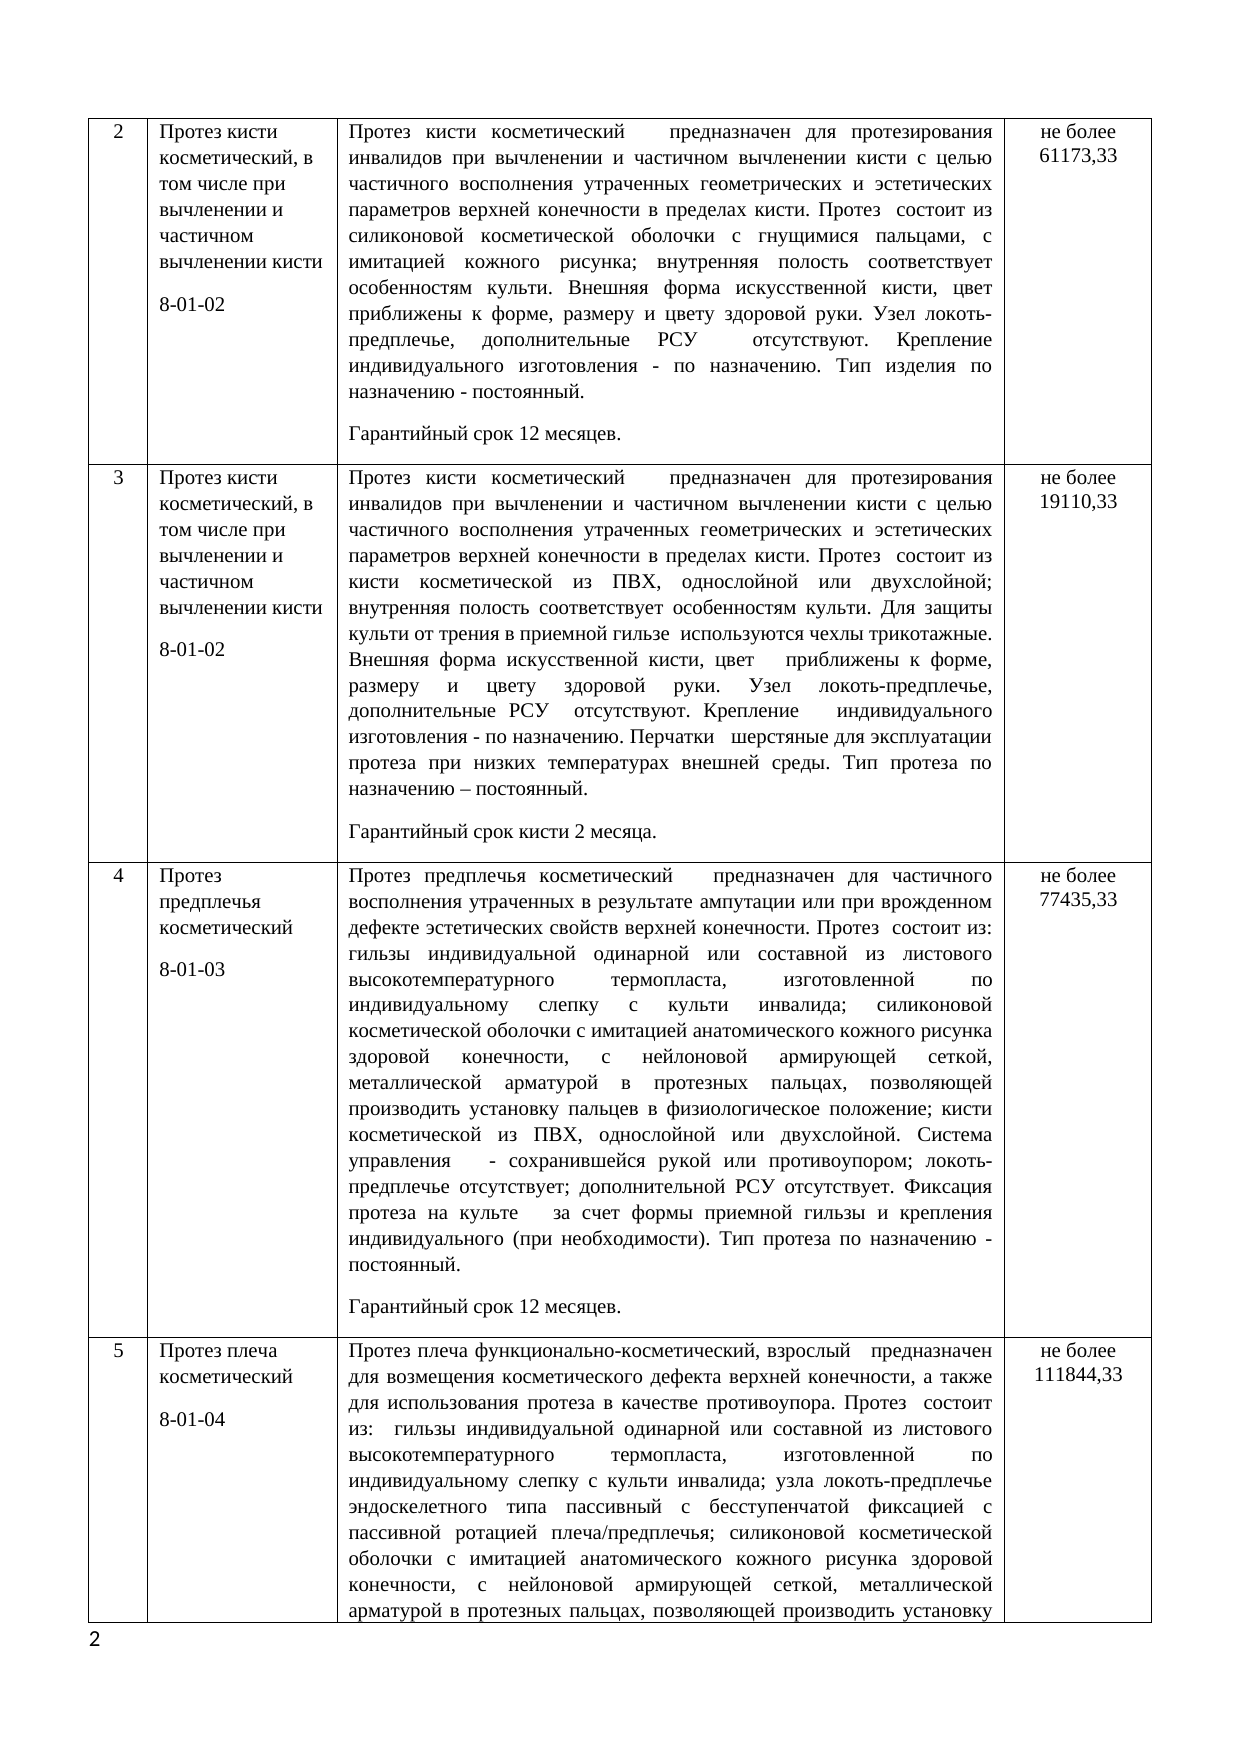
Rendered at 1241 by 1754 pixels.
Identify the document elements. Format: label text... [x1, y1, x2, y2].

table_cell Протез предплечья косметический 8-01-03 [148, 863, 337, 1337]
table_cell 2 [89, 119, 147, 464]
table_cell не более 111844,33 [1005, 1338, 1151, 1622]
table_cell Протез кисти косметический, в том числе при вычленении и частичном вычленении кисти 8-01-02 [148, 119, 337, 464]
table_cell 3 [89, 465, 147, 862]
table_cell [148, 1338, 337, 1622]
table_cell не более 19110,33 [1005, 465, 1151, 862]
table_cell 4 [89, 863, 147, 1337]
table_cell Протез кисти косметический предназначен для протезирования инвалидов при вычленении и частичном вычленении кисти с целью частичного восполнения утраченных геометрических и эстетических параметров верхней конечности в пределах кисти. Протез состоит из кисти косметической из ПВХ, однослойной или двухслойной; внутренняя полость соответствует особенностям культи. Для защиты культи от трения в приемной гильзе используются чехлы трикотажные. Внешняя форма искусственной кисти, цвет приближены к форме, размеру и цвету здоровой руки. Узел локоть-предплечье, дополнительные РСУ отсутствуют. Крепление индивидуального изготовления - по назначению. Перчатки шерстяные для эксплуатации протеза при низких температурах внешней среды. Тип протеза по назначению – постоянный. Гарантийный срок кисти 2 месяца. [338, 465, 1004, 862]
table_cell 5 [89, 1338, 147, 1622]
table_cell Протез кисти косметический, в том числе при вычленении и частичном вычленении кисти 8-01-02 [148, 465, 337, 862]
table_cell Протез кисти косметический предназначен для протезирования инвалидов при вычленении и частичном вычленении кисти с целью частичного восполнения утраченных геометрических и эстетических параметров верхней конечности в пределах кисти. Протез состоит из силиконовой косметической оболочки с гнущимися пальцами, с имитацией кожного рисунка; внутренняя полость соответствует особенностям культи. Внешняя форма искусственной кисти, цвет приближены к форме, размеру и цвету здоровой руки. Узел локоть-предплечье, дополнительные РСУ отсутствуют. Крепление индивидуального изготовления - по назначению. Тип изделия по назначению - постоянный. Гарантийный срок 12 месяцев. [338, 119, 1004, 464]
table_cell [338, 1338, 1004, 1622]
table_cell не более 61173,33 [1005, 119, 1151, 464]
table_cell не более 77435,33 [1005, 863, 1151, 1337]
table_cell Протез предплечья косметический предназначен для частичного восполнения утраченных в результате ампутации или при врожденном дефекте эстетических свойств верхней конечности. Протез состоит из: гильзы индивидуальной одинарной или составной из листового высокотемпературного термопласта, изготовленной по индивидуальному слепку с культи инвалида; силиконовой косметической оболочки с имитацией анатомического кожного рисунка здоровой конечности, с нейлоновой армирующей сеткой, металлической арматурой в протезных пальцах, позволяющей производить установку пальцев в физиологическое положение; кисти косметической из ПВХ, однослойной или двухслойной. Система управления - сохранившейся рукой или противоупором; локоть-предплечье отсутствует; дополнительной РСУ отсутствует. Фиксация протеза на культе за счет формы приемной гильзы и крепления индивидуального (при необходимости). Тип протеза по назначению - постоянный. Гарантийный срок 12 месяцев. [338, 863, 1004, 1337]
